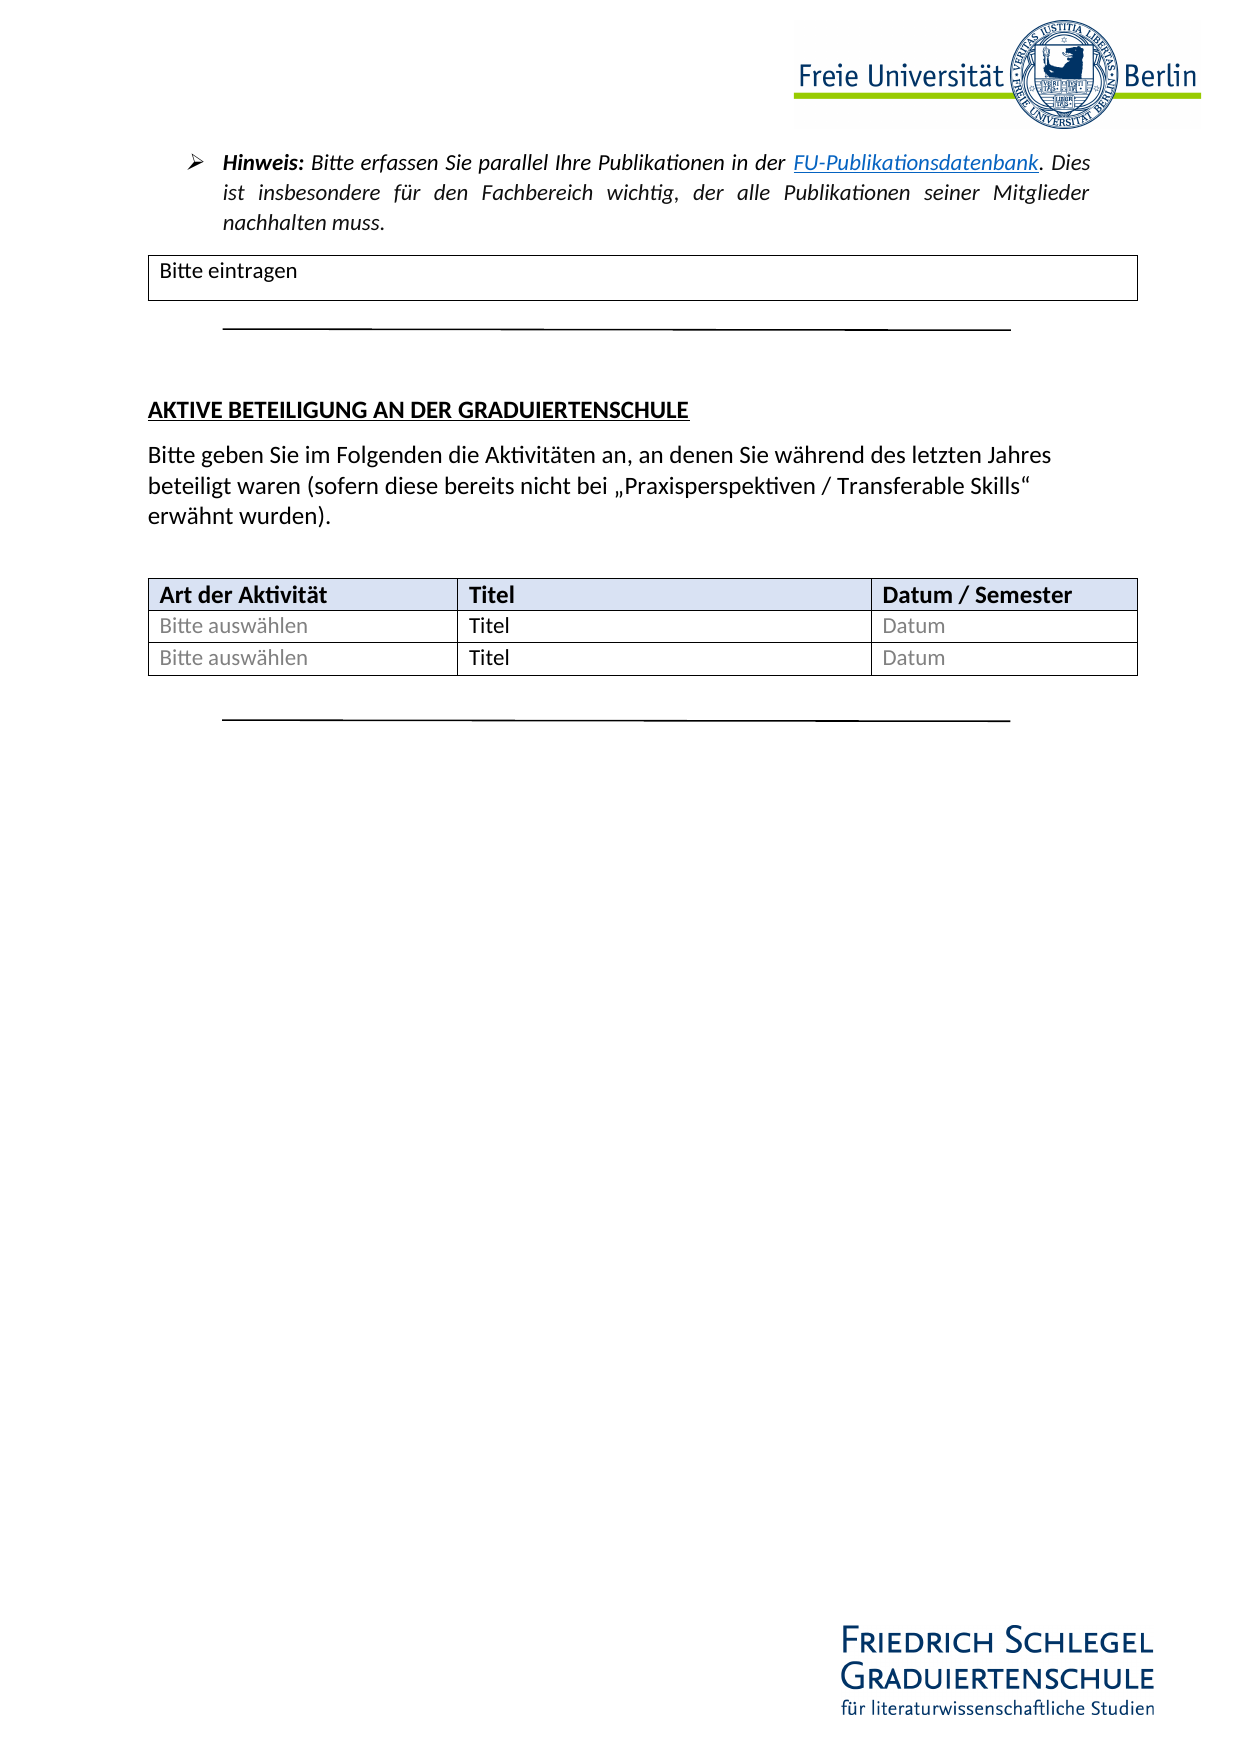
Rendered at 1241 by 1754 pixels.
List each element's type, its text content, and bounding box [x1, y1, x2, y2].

table_header Art der Aktivität [149, 579, 457, 610]
list Hinweis: Bitte erfassen Sie parallel Ihre Publikationen in der FU-Publikationsdatenbank. Dies ist insbesondere für den Fachbereich wichtig, der alle Publikationen seiner Mitglieder nachhalten muss. [185, 148, 1093, 236]
text Bitte geben Sie im Folgenden die Aktivitäten an, an denen Sie während des letzten Jahres beteiligt waren (sofern diese bereits nicht bei „Praxisperspektiven / Transferable Skills“ erwähnt wurden). [148, 439, 1093, 531]
table_header Datum / Semester [872, 579, 1137, 610]
table_header Titel [458, 579, 871, 610]
text AKTIVE BETEILIGUNG AN DER GRADUIERTENSCHULE [148, 394, 1093, 424]
picture [793, 20, 1202, 129]
picture [841, 1625, 1154, 1715]
